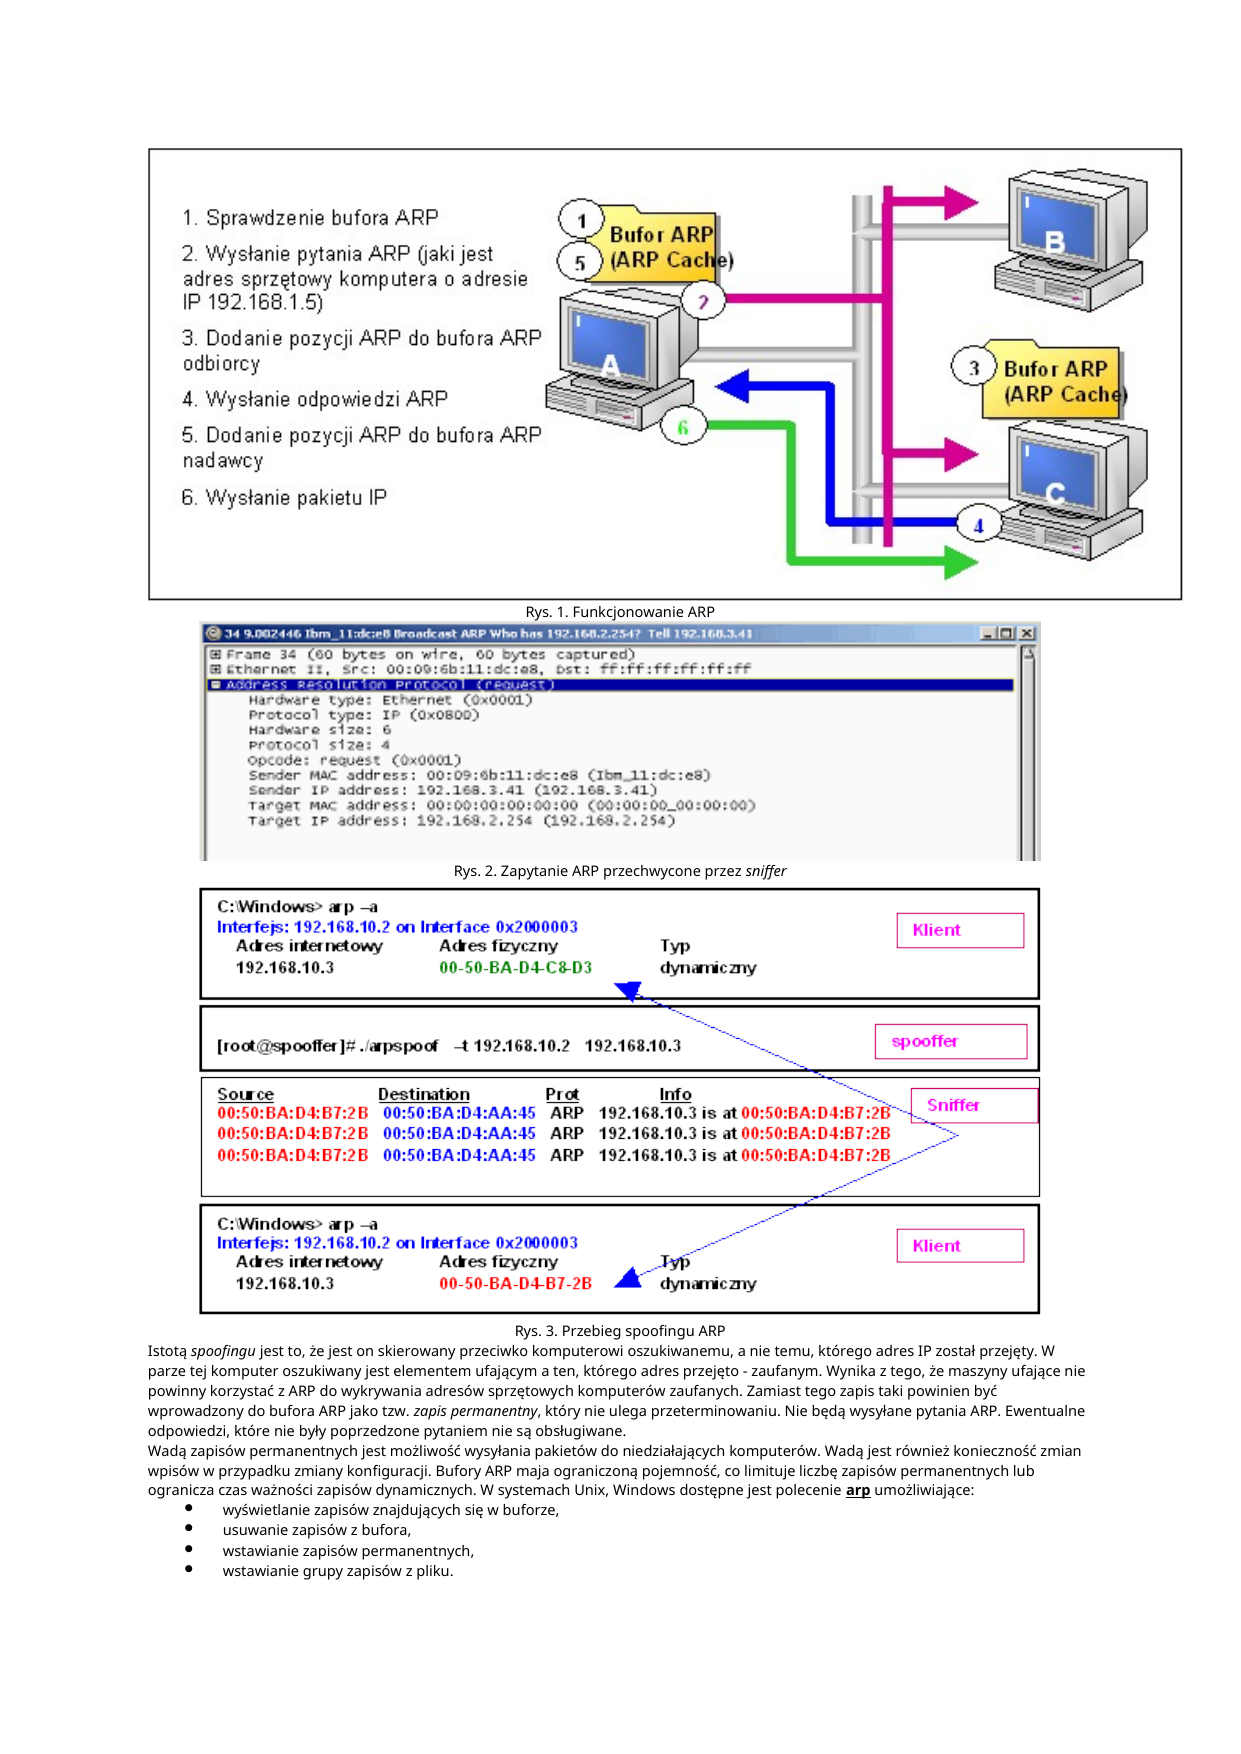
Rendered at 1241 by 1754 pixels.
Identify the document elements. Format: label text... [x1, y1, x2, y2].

text Rys. 1. Funkcjonowanie ARP [148, 602, 1093, 621]
list wstawianie grupy zapisów z pliku. [185, 1560, 1093, 1581]
text Wadą zapisów permanentnych jest możliwość wysyłania pakietów do niedziałających komputerów. Wadą jest również konieczność zmian wpisów w przypadku zmiany konfiguracji. Bufory ARP maja ograniczoną pojemność, co limituje liczbę zapisów permanentnych lub ogranicza czas ważności zapisów dynamicznych. W systemach Unix, Windows dostępne jest polecenie arp umożliwiające: [148, 1440, 1093, 1500]
text Rys. 2. Zapytanie ARP przechwycone przez sniffer [148, 861, 1093, 881]
picture [190, 880, 1050, 1321]
picture [199, 621, 1041, 861]
list usuwanie zapisów z bufora, [185, 1520, 1093, 1540]
list wstawianie zapisów permanentnych, [185, 1540, 1093, 1560]
text Istotą spoofingu jest to, że jest on skierowany przeciwko komputerowi oszukiwanemu, a nie temu, którego adres IP został przejęty. W parze tej komputer oszukiwany jest elementem ufającym a ten, którego adres przejęto - zaufanym. Wynika z tego, że maszyny ufające nie powinny korzystać z ARP do wykrywania adresów sprzętowych komputerów zaufanych. Zamiast tego zapis taki powinien być wprowadzony do bufora ARP jako tzw. zapis permanentny, który nie ulega przeterminowaniu. Nie będą wysyłane pytania ARP. Ewentualne odpowiedzi, które nie były poprzedzone pytaniem nie są obsługiwane. [148, 1341, 1093, 1440]
list wyświetlanie zapisów znajdujących się w buforze, [185, 1500, 1093, 1520]
picture [147, 147, 1184, 602]
text Rys. 3. Przebieg spoofingu ARP [148, 1321, 1093, 1341]
